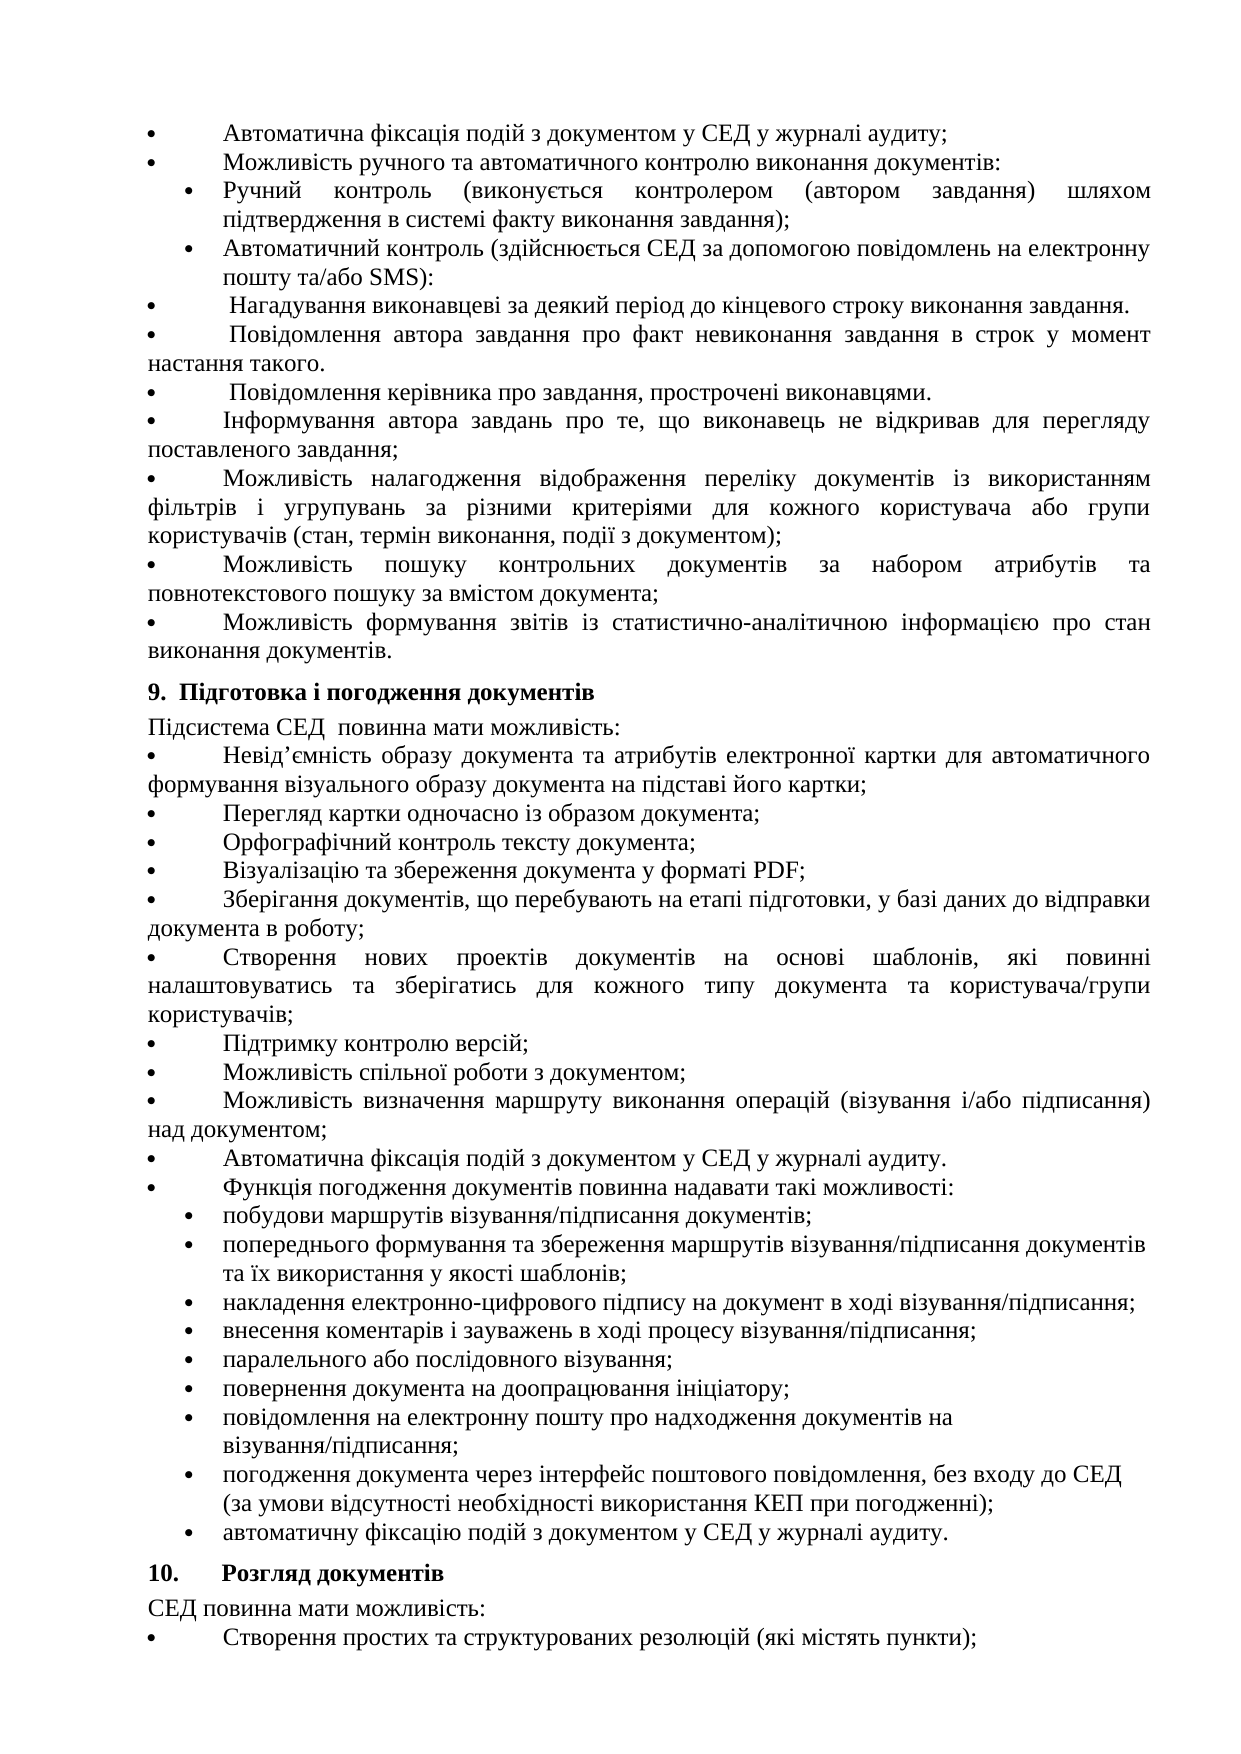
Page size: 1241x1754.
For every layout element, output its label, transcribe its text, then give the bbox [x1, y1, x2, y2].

list повернення документа на доопрацювання ініціатору; [185, 1373, 1152, 1402]
list Повідомлення керівника про завдання, прострочені виконавцями. [148, 377, 1152, 405]
list Розгляд документів [148, 1558, 1152, 1587]
list автоматичну фіксацію подій з документом у СЕД у журналі аудиту. [185, 1517, 1152, 1545]
list внесення коментарів і зауважень в ході процесу візування/підписання; [185, 1315, 1152, 1344]
list Автоматична фіксація подій з документом у СЕД у журналі аудиту. [148, 1143, 1152, 1172]
list Можливість визначення маршруту виконання операцій (візування і/або підписання) над документом; [148, 1085, 1152, 1143]
list погодження документа через інтерфейс поштового повідомлення, без входу до СЕД (за умови відсутності необхідності використання КЕП при погодженні); [185, 1459, 1152, 1517]
list Візуалізацію та збереження документа у форматі PDF; [148, 855, 1152, 884]
list Перегляд картки одночасно із образом документа; [148, 798, 1152, 827]
list Орфографічний контроль тексту документа; [148, 827, 1152, 855]
text 9. Підготовка і погодження документів [148, 677, 1152, 705]
list Можливість пошуку контрольних документів за набором атрибутів та повнотекстового пошуку за вмістом документа; [148, 549, 1152, 607]
list Підтримку контролю версій; [148, 1028, 1152, 1057]
list попереднього формування та збереження маршрутів візування/підписання документів та їх використання у якості шаблонів; [185, 1229, 1152, 1287]
list Можливість формування звітів із статистично-аналітичною інформацією про стан виконання документів. [148, 607, 1152, 664]
list побудови маршрутів візування/підписання документів; [185, 1200, 1152, 1229]
list Можливість ручного та автоматичного контролю виконання документів: [148, 147, 1152, 175]
list Створення простих та структурованих резолюцій (які містять пункти); [148, 1622, 1152, 1650]
list паралельного або послідовного візування; [185, 1344, 1152, 1373]
list Можливість налагодження відображення переліку документів із використанням фільтрів і угрупувань за різними критеріями для кожного користувача або групи користувачів (стан, термін виконання, події з документом); [148, 463, 1152, 549]
list Зберігання документів, що перебувають на етапі підготовки, у базі даних до відправки документа в роботу; [148, 884, 1152, 942]
list Ручний контроль (виконується контролером (автором завдання) шляхом підтвердження в системі факту виконання завдання); [185, 175, 1152, 233]
list Невід’ємність образу документа та атрибутів електронної картки для автоматичного формування візуального образу документа на підставі його картки; [148, 740, 1152, 798]
list повідомлення на електронну пошту про надходження документів на візування/підписання; [185, 1402, 1152, 1459]
text Підсистема СЕД повинна мати можливість: [148, 712, 1152, 740]
list Повідомлення автора завдання про факт невиконання завдання в строк у момент настання такого. [148, 319, 1152, 377]
list Можливість спільної роботи з документом; [148, 1057, 1152, 1085]
list Функція погодження документів повинна надавати такі можливості: [148, 1172, 1152, 1200]
list Створення нових проектів документів на основі шаблонів, які повинні налаштовуватись та зберігатись для кожного типу документа та користувача/групи користувачів; [148, 942, 1152, 1028]
list Автоматичний контроль (здійснюється СЕД за допомогою повідомлень на електронну пошту та/або SMS): [185, 233, 1152, 290]
list накладення електронно-цифрового підпису на документ в ході візування/підписання; [185, 1287, 1152, 1315]
list Інформування автора завдань про те, що виконавець не відкривав для перегляду поставленого завдання; [148, 405, 1152, 463]
list Нагадування виконавцеві за деякий період до кінцевого строку виконання завдання. [148, 290, 1152, 319]
text СЕД повинна мати можливість: [148, 1593, 1152, 1622]
list Автоматична фіксація подій з документом у СЕД у журналі аудиту; [148, 118, 1152, 147]
